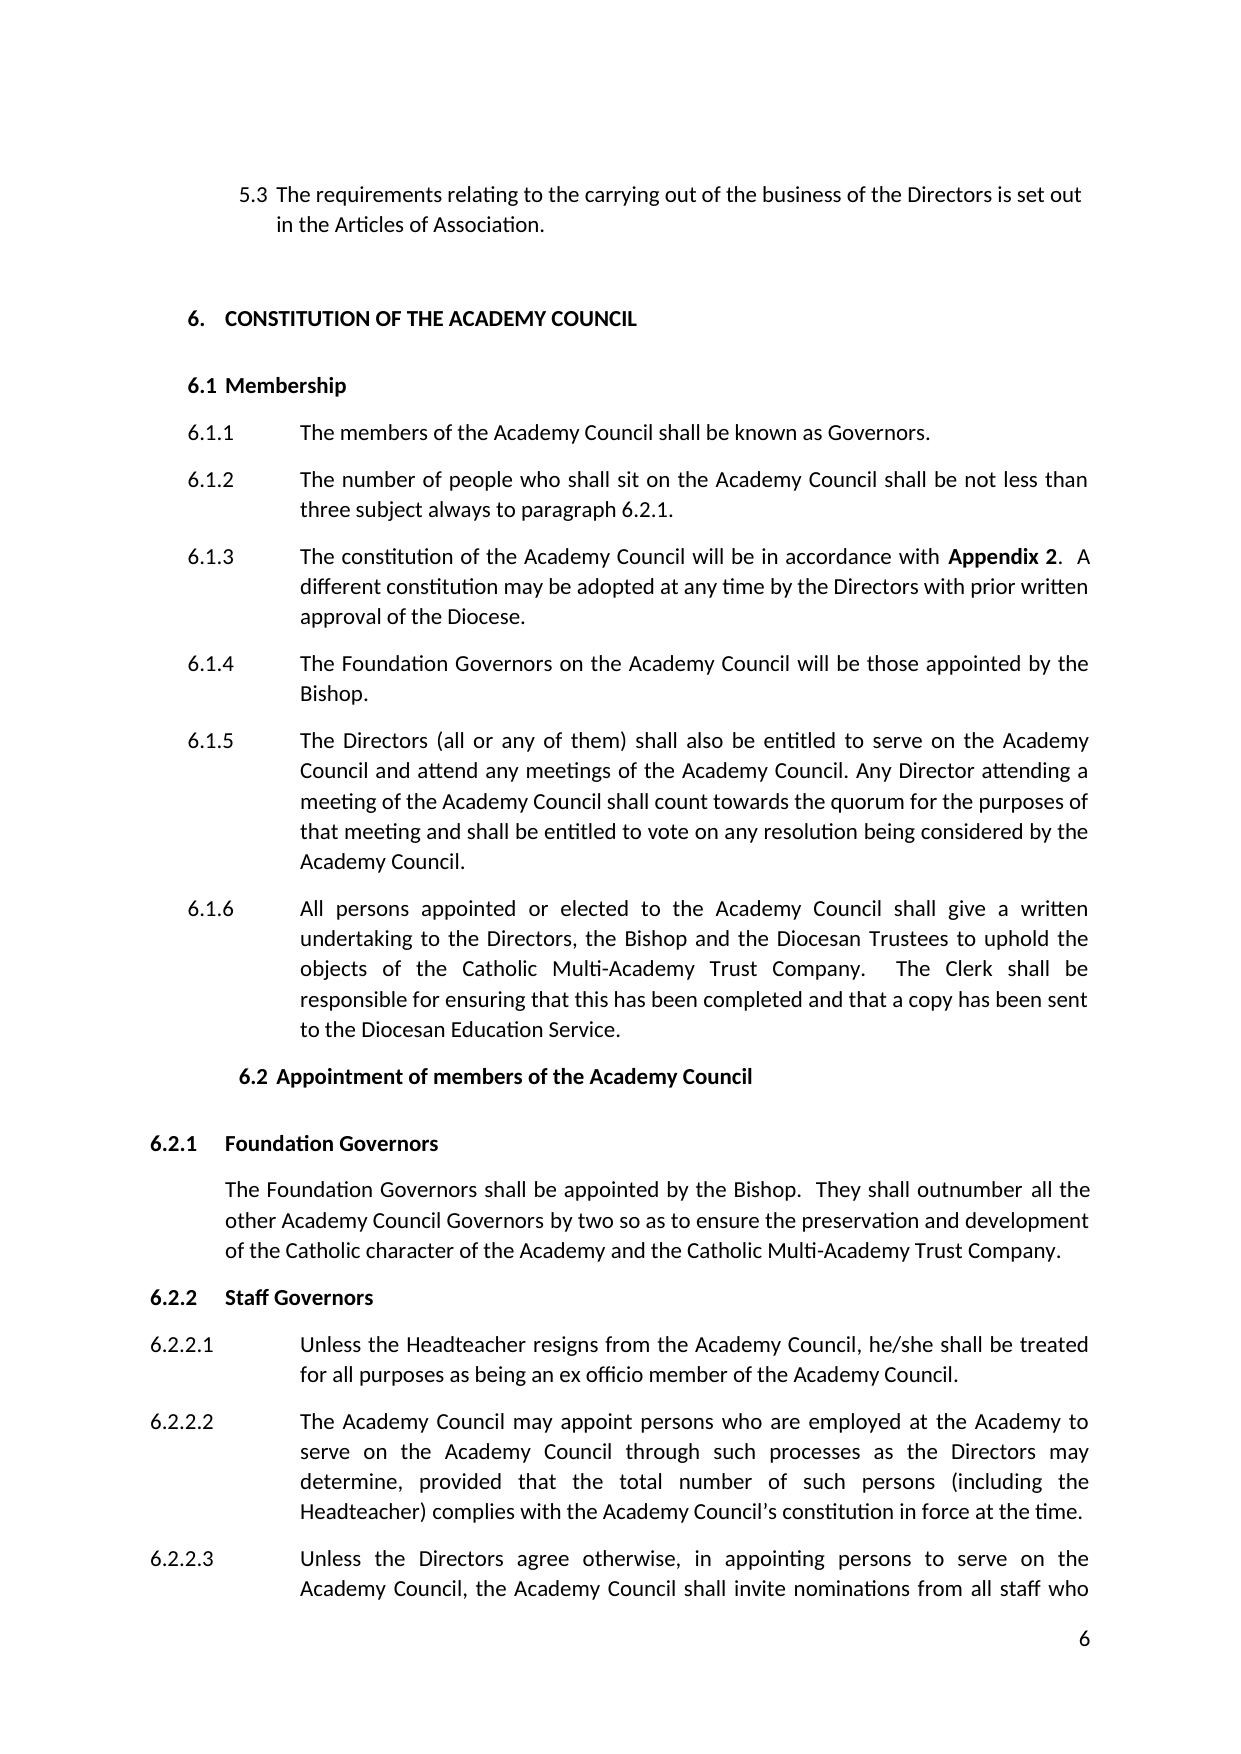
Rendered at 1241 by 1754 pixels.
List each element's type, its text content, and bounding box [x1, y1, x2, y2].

text 6.2.2.2 The Academy Council may appoint persons who are employed at the Academy to serve on the Academy Council through such processes as the Directors may determine, provided that the total number of such persons (including the Headteacher) complies with the Academy Council’s constitution in force at the time. [150, 1407, 1090, 1526]
text 6.1.4 The Foundation Governors on the Academy Council will be those appointed by the Bishop. [187, 649, 1090, 707]
text 6.1.6 All persons appointed or elected to the Academy Council shall give a written undertaking to the Directors, the Bishop and the Diocesan Trustees to uphold the objects of the Catholic Multi-Academy Trust Company. The Clerk shall be responsible for ensuring that this has been completed and that a copy has been sent to the Diocesan Education Service. [187, 894, 1090, 1043]
list The Foundation Governors shall be appointed by the Bishop. They shall outnumber all the other Academy Council Governors by two so as to ensure the preservation and development of the Catholic character of the Academy and the Catholic Multi-Academy Trust Company. [225, 1176, 1090, 1264]
text 6.1.3 The constitution of the Academy Council will be in accordance with Appendix 2. A different constitution may be adopted at any time by the Directors with prior written approval of the Diocese. [187, 542, 1090, 630]
subtitle Constitution of the ACADEMY COUNCIL [187, 304, 1090, 332]
text 6.2.1 Foundation Governors [150, 1129, 1090, 1157]
text 6.1 Membership [150, 371, 1090, 399]
text 6.2.2 Staff Governors [150, 1283, 1090, 1311]
text 6.1.5 The Directors (all or any of them) shall also be entitled to serve on the Academy Council and attend any meetings of the Academy Council. Any Director attending a meeting of the Academy Council shall count towards the quorum for the purposes of that meeting and shall be entitled to vote on any resolution being considered by the Academy Council. [187, 726, 1090, 875]
text 6.1.1 The members of the Academy Council shall be known as Governors. [150, 418, 1090, 446]
subtitle Appointment of members of the Academy Council [238, 1062, 1090, 1090]
list The requirements relating to the carrying out of the business of the Directors is set out in the Articles of Association. [238, 180, 1090, 238]
text 6.1.2 The number of people who shall sit on the Academy Council shall be not less than three subject always to paragraph 6.2.1. [187, 465, 1090, 523]
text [150, 1544, 1090, 1603]
text 6.2.2.1 Unless the Headteacher resigns from the Academy Council, he/she shall be treated for all purposes as being an ex officio member of the Academy Council. [150, 1330, 1090, 1388]
